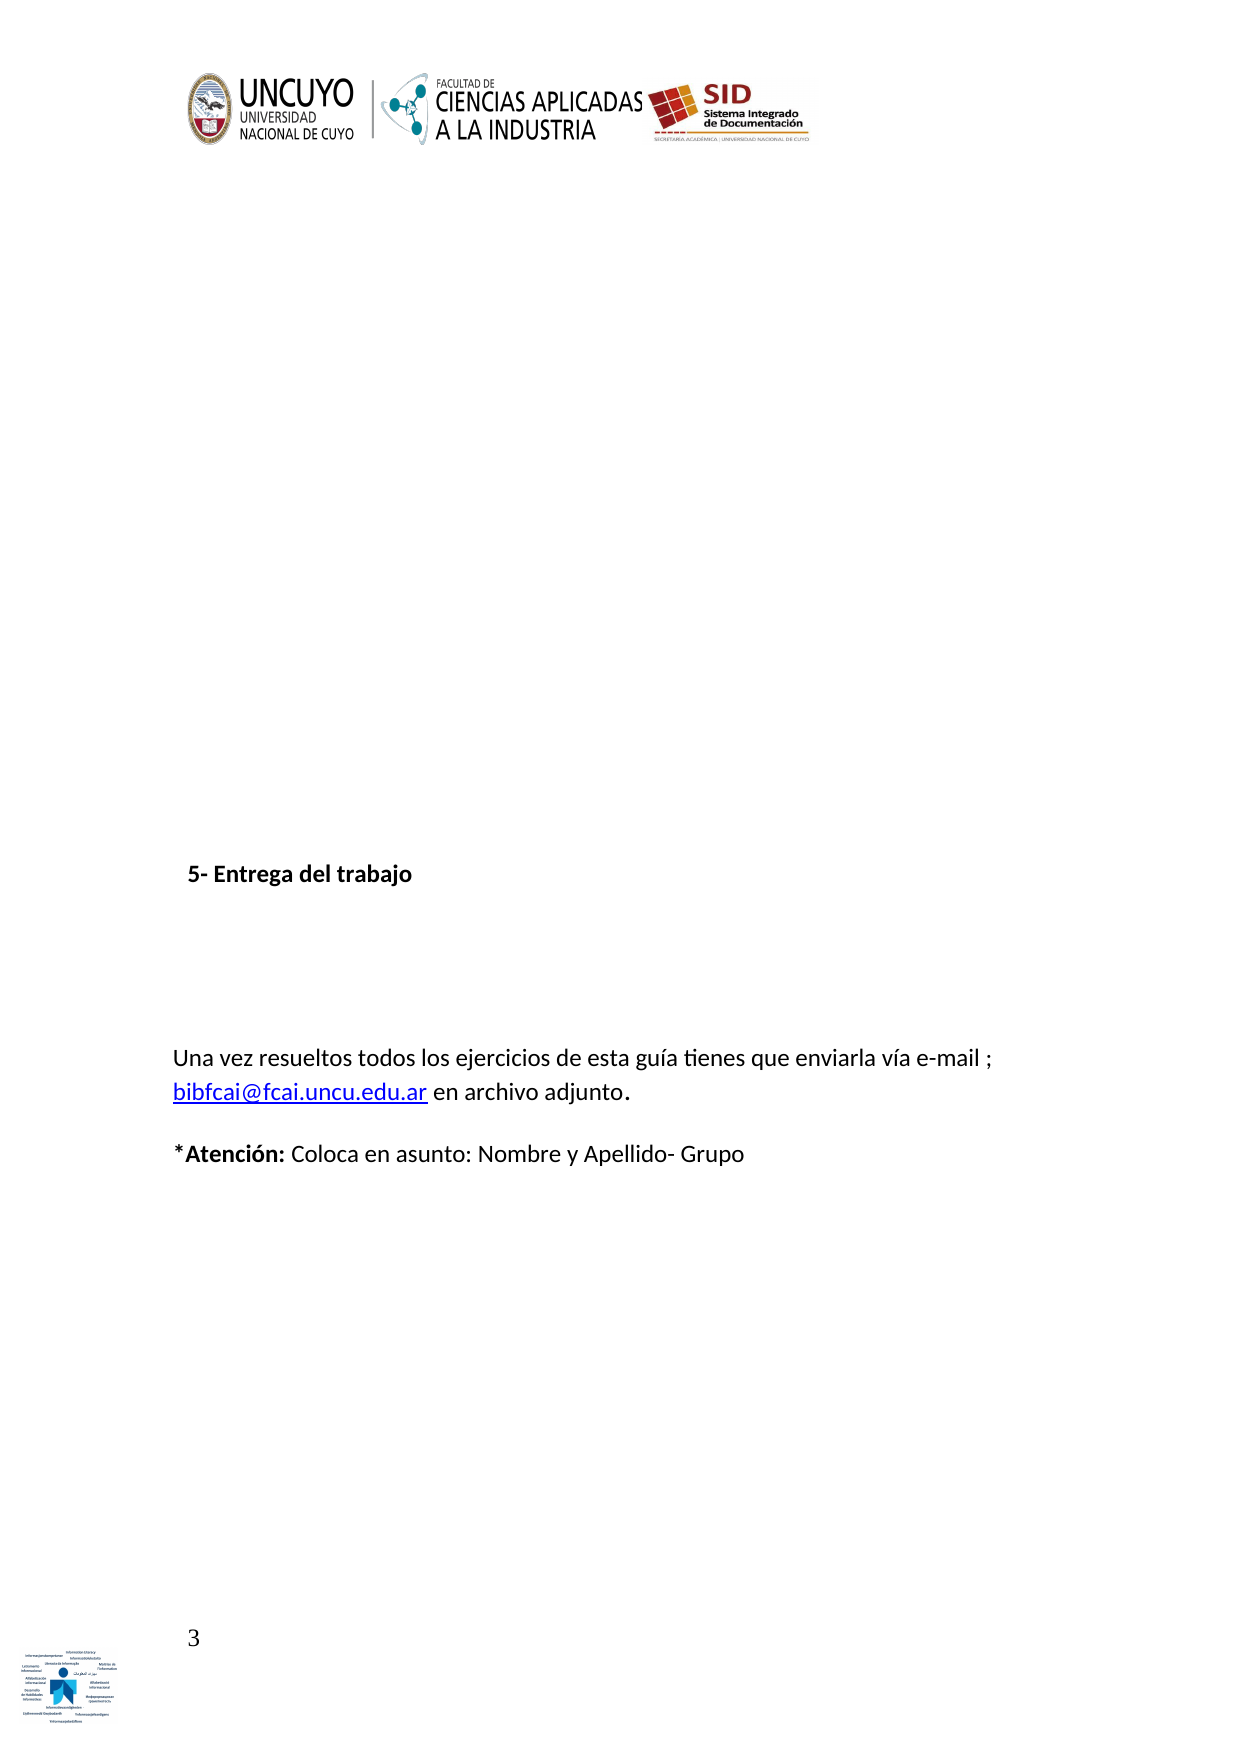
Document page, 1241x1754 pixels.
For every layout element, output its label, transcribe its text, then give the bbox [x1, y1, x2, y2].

text Una vez resueltos todos los ejercicios de esta guía tienes que enviarla vía e-mail ; bibfcai@fcai.uncu.edu.ar en archivo adjunto. [173, 1042, 1107, 1108]
text 5- Entrega del trabajo [187, 859, 1107, 889]
picture [187, 73, 820, 145]
text *Atención: Coloca en asunto: Nombre y Apellido- Grupo [173, 1138, 1107, 1169]
picture [18, 1647, 118, 1724]
